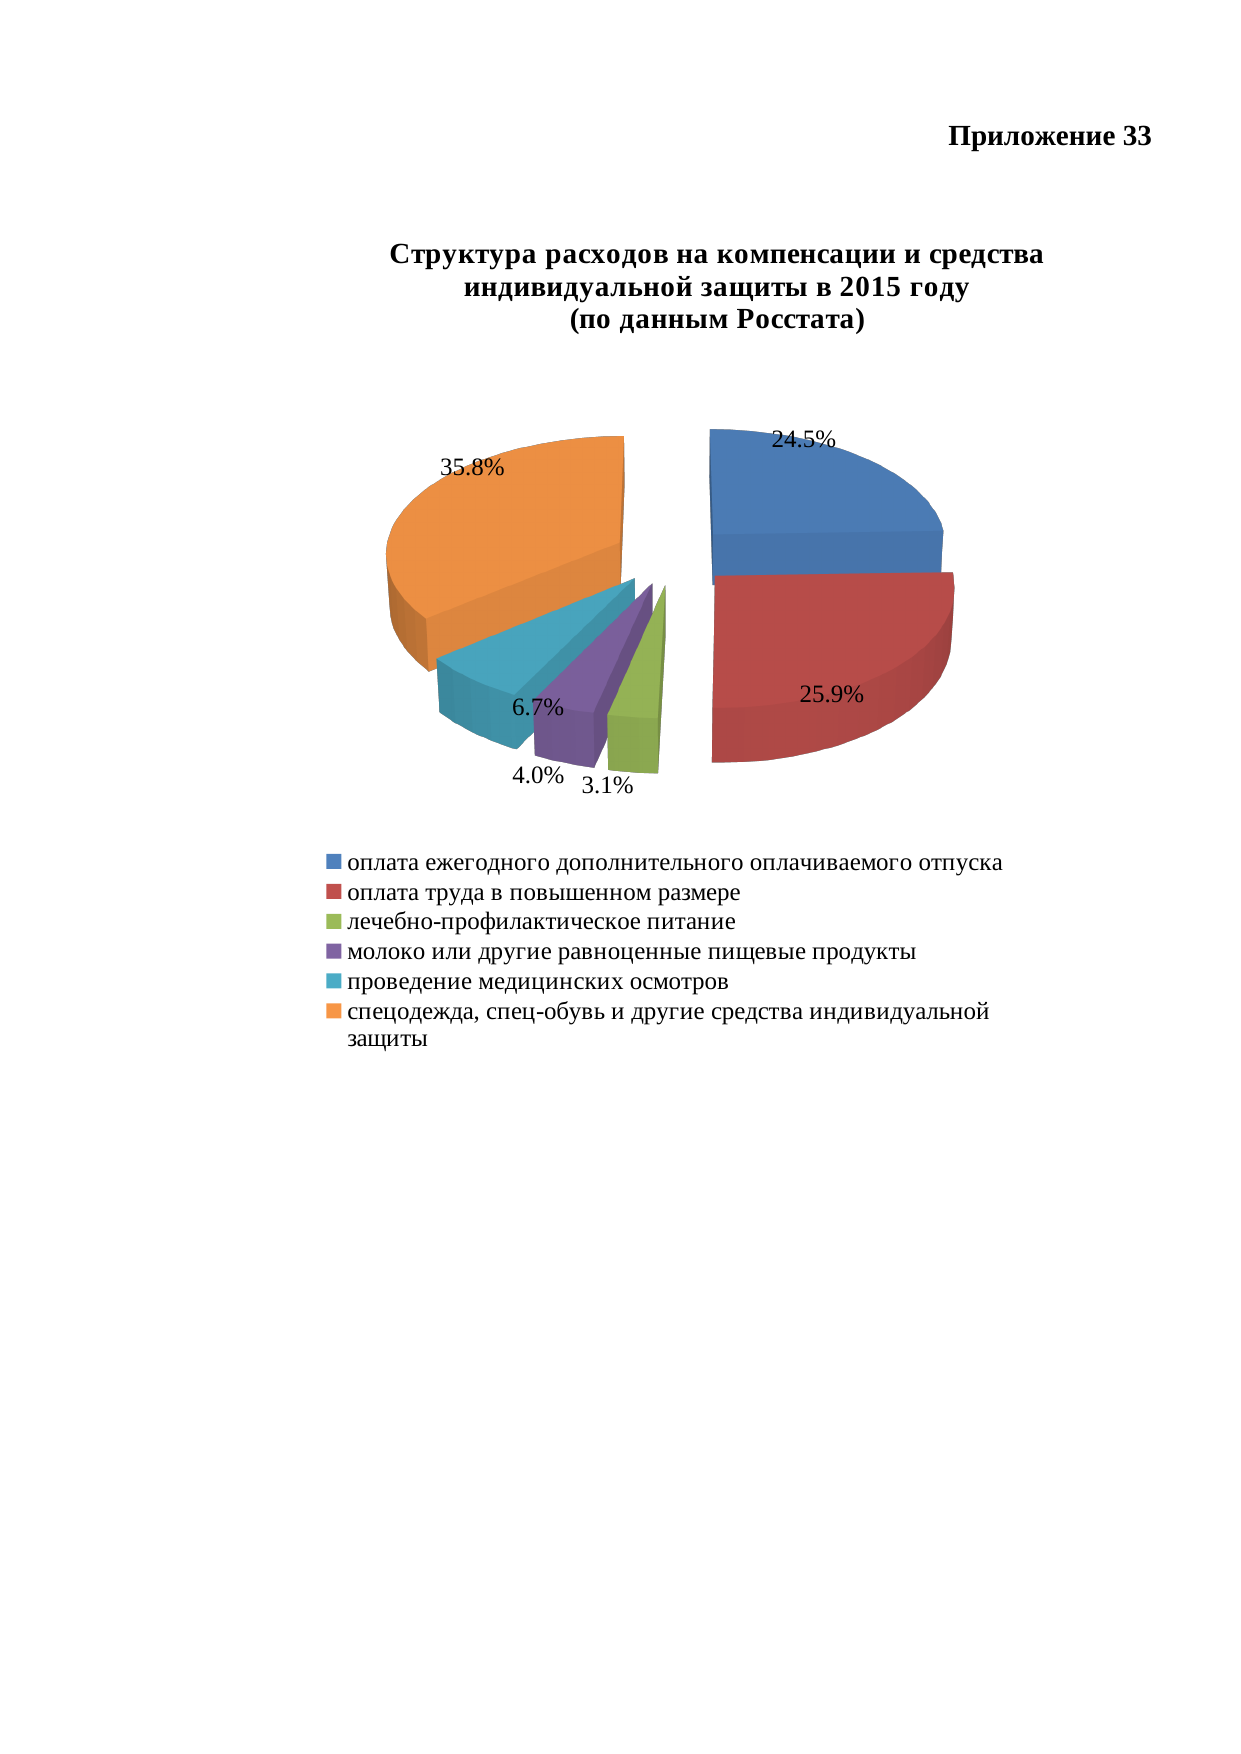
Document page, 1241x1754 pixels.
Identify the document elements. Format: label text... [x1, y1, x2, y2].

text Приложение 33 [131, 118, 1152, 152]
